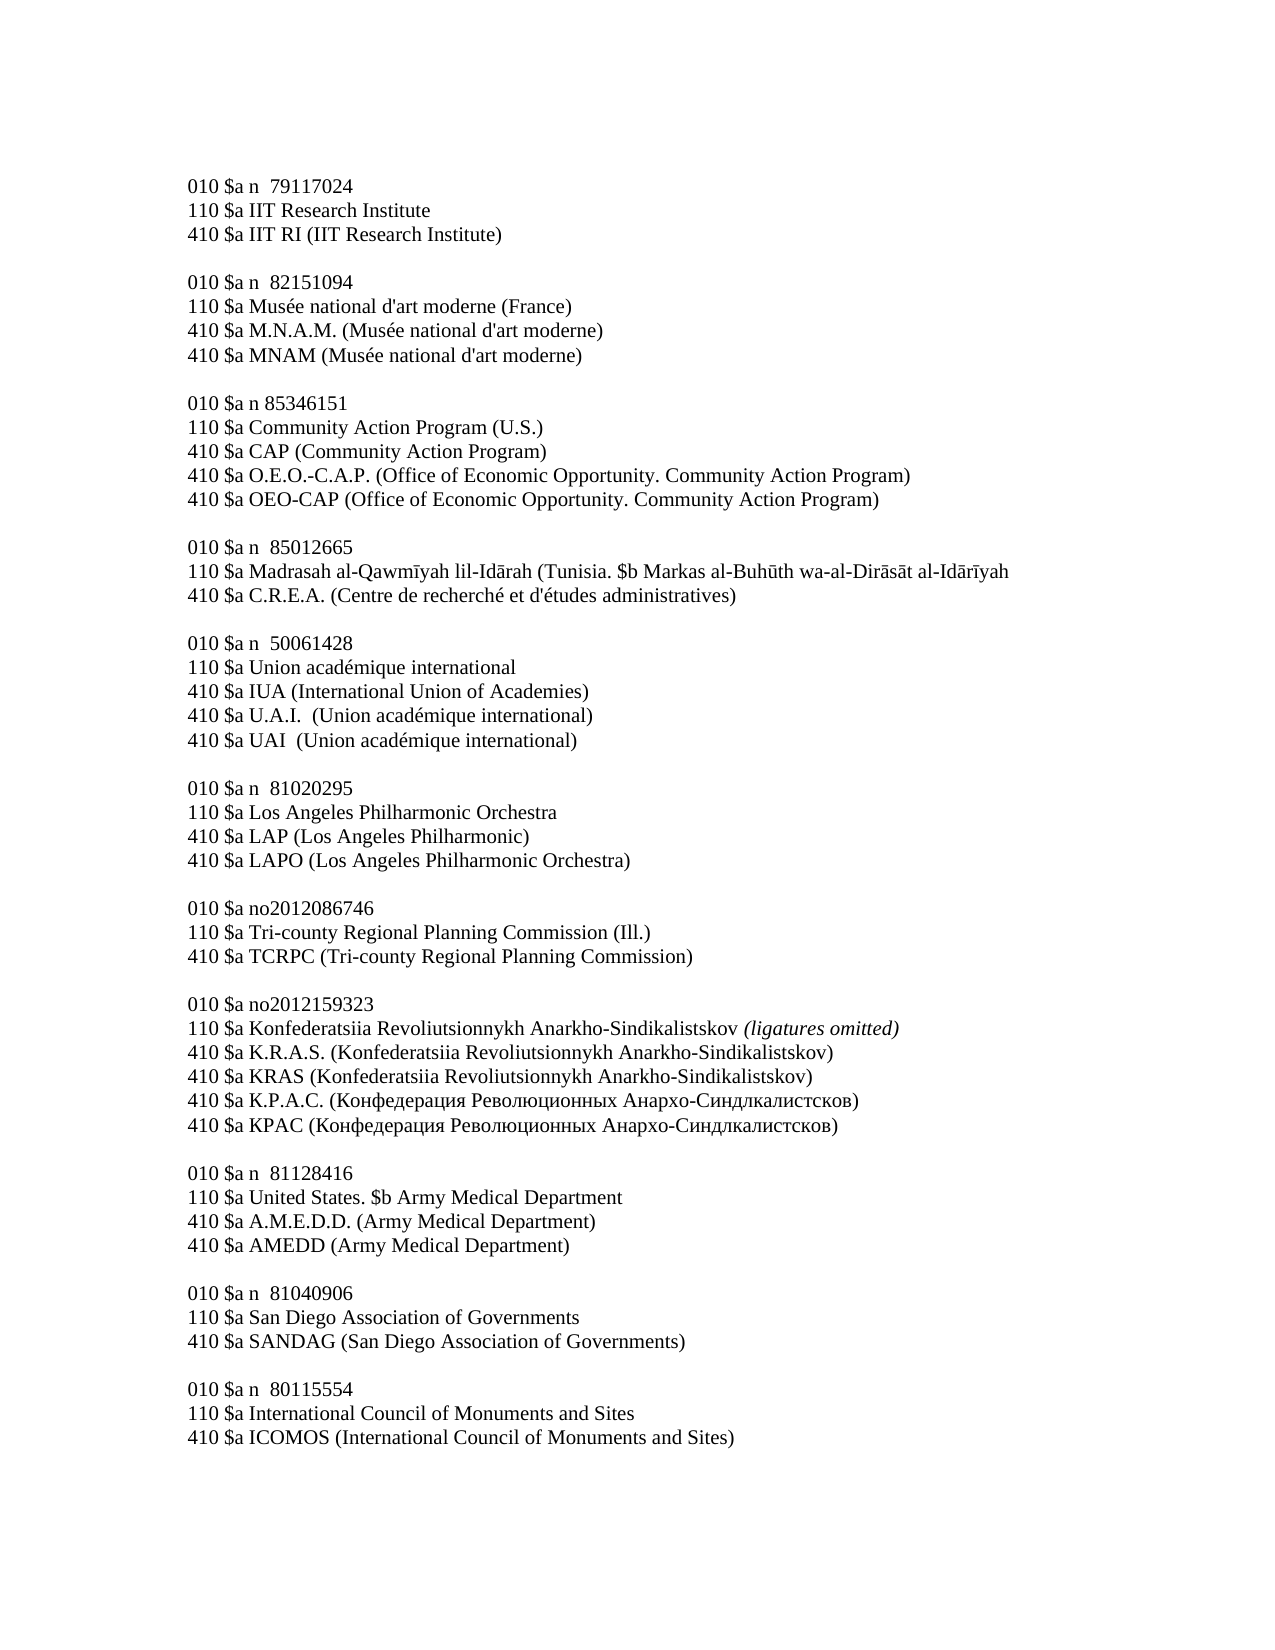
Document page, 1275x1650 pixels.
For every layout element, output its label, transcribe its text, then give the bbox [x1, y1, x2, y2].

text 010 $a no2012086746 [187, 896, 1125, 920]
text 010 $a n 50061428 [187, 631, 1125, 655]
text 010 $a n 82151094 [187, 270, 1125, 294]
text 110 $a Tri-county Regional Planning Commission (Ill.) [187, 920, 1125, 944]
text 410 $a U.A.I. (Union académique international) [187, 703, 1125, 727]
text 110 $a United States. $b Army Medical Department [187, 1185, 1125, 1209]
text 410 $a КРАС (Конфедерация Революционных Анархо-Синдлкалистсков) [187, 1112, 1125, 1137]
text 410 $a AMEDD (Army Medical Department) [187, 1233, 1125, 1257]
text 410 $a К.Р.А.С. (Конфедерация Революционных Анархо-Синдлкалистсков) [187, 1088, 1125, 1112]
text 410 $a SANDAG (San Diego Association of Governments) [187, 1329, 1125, 1353]
text 410 $a IUA (International Union of Academies) [187, 679, 1125, 703]
text 410 $a C.R.E.A. (Centre de recherché et d'études administratives) [187, 583, 1125, 607]
text 110 $a San Diego Association of Governments [187, 1305, 1125, 1329]
text 410 $a A.M.E.D.D. (Army Medical Department) [187, 1209, 1125, 1233]
text 110 $a Los Angeles Philharmonic Orchestra [187, 800, 1125, 824]
text 110 $a Musée national d'art moderne (France) [187, 294, 1125, 318]
text 110 $a IIT Research Institute [187, 198, 1125, 222]
text 410 $a KRAS (Konfederatsiia Revoliutsionnykh Anarkho-Sindikalistskov) [187, 1064, 1125, 1088]
text 010 $a n 81040906 [187, 1281, 1125, 1305]
text 010 $a n 80115554 [187, 1377, 1125, 1401]
text 110 $a Madrasah al-Qawmīyah lil-Idārah (Tunisia. $b Markas al-Buhūth wa-al-Dirāsāt al-Idārīyah [187, 559, 1125, 583]
text 410 $a IIT RI (IIT Research Institute) [187, 222, 1125, 246]
text 410 $a LAPO (Los Angeles Philharmonic Orchestra) [187, 848, 1125, 872]
text 410 $a M.N.A.M. (Musée national d'art moderne) [187, 318, 1125, 342]
text 110 $a International Council of Monuments and Sites [187, 1401, 1125, 1425]
text 410 $a OEO-CAP (Office of Economic Opportunity. Community Action Program) [187, 487, 1125, 511]
text 410 $a TCRPC (Tri-county Regional Planning Commission) [187, 944, 1125, 968]
text 410 $a ICOMOS (International Council of Monuments and Sites) [187, 1425, 1125, 1449]
text 410 $a UAI (Union académique international) [187, 727, 1125, 752]
text 010 $a n 81020295 [187, 776, 1125, 800]
text 410 $a O.E.O.-C.A.P. (Office of Economic Opportunity. Community Action Program) [187, 463, 1125, 487]
text 410 $a LAP (Los Angeles Philharmonic) [187, 824, 1125, 848]
text 010 $a n 81128416 [187, 1161, 1125, 1185]
text 410 $a CAP (Community Action Program) [187, 439, 1125, 463]
text 010 $a no2012159323 [187, 992, 1125, 1016]
text 110 $a Konfederatsiia Revoliutsionnykh Anarkho-Sindikalistskov (ligatures omitted) [187, 1016, 1125, 1040]
text 010 $a n 85012665 [187, 535, 1125, 559]
text 110 $a Union académique international [187, 655, 1125, 679]
text 410 $a K.R.A.S. (Konfederatsiia Revoliutsionnykh Anarkho-Sindikalistskov) [187, 1040, 1125, 1064]
text 010 $a n 79117024 [187, 174, 1125, 198]
text 410 $a MNAM (Musée national d'art moderne) [187, 342, 1125, 367]
text 110 $a Community Action Program (U.S.) [187, 415, 1125, 439]
text 010 $a n 85346151 [187, 391, 1125, 415]
